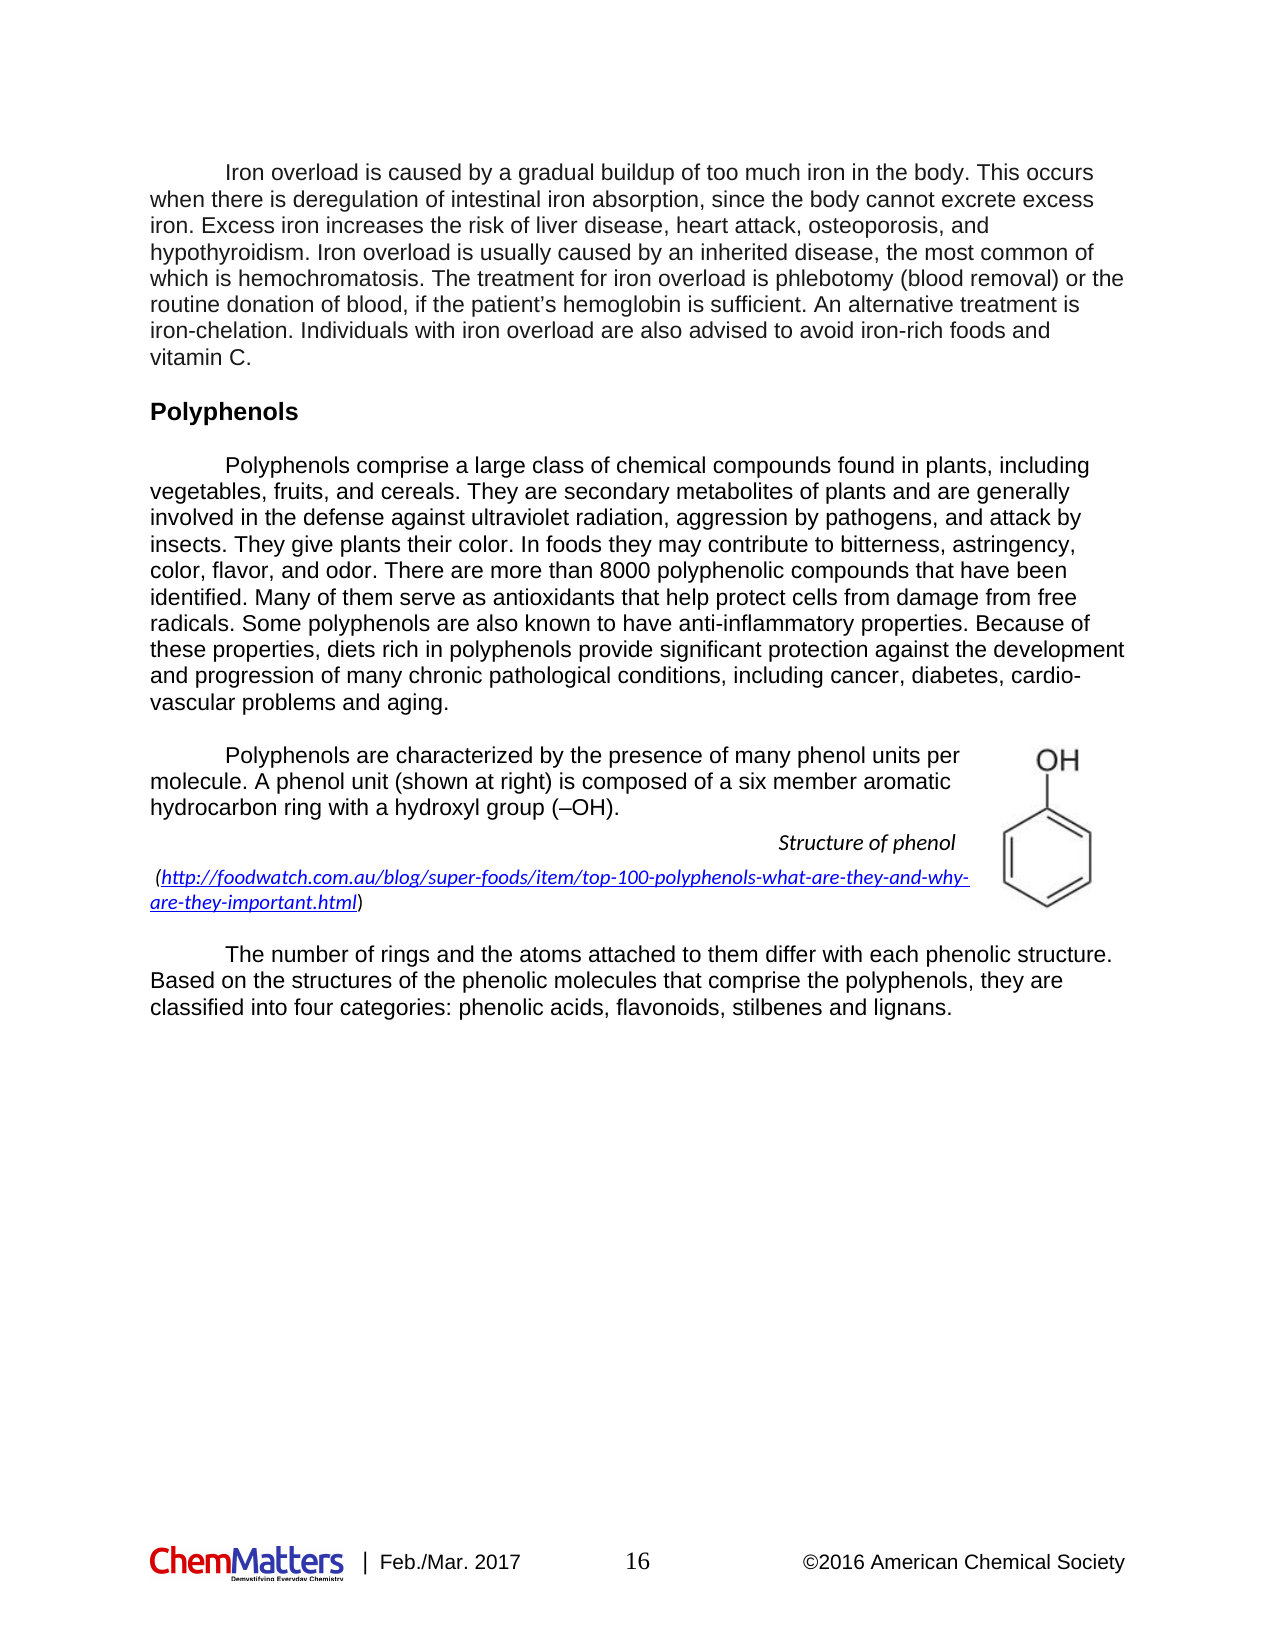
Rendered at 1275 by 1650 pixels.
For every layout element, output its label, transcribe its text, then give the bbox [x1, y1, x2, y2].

text (http://foodwatch.com.au/blog/super-foods/item/top-100-polyphenols-what-are-they-and-why-are-they-important.html) [150, 864, 1125, 915]
text The number of rings and the atoms attached to them differ with each phenolic structure. Based on the structures of the phenolic molecules that comprise the polyphenols, they are classified into four categories: phenolic acids, flavonoids, stilbenes and lignans. [150, 941, 1125, 1020]
text Polyphenols [150, 397, 1125, 425]
text Structure of phenol [150, 828, 1001, 856]
text Iron overload is caused by a gradual buildup of too much iron in the body. This occurs when there is deregulation of intestinal iron absorption, since the body cannot excrete excess iron. Excess iron increases the risk of liver disease, heart attack, osteoporosis, and hypothyroidism. Iron overload is usually caused by an inherited disease, the most common of which is hemochromatosis. The treatment for iron overload is phlebotomy (blood removal) or the routine donation of blood, if the patient’s hemoglobin is sufficient. An alternative treatment is iron-chelation. Individuals with iron overload are also advised to avoid iron-rich foods and vitamin C. [150, 159, 1125, 370]
text Polyphenols comprise a large class of chemical compounds found in plants, including vegetables, fruits, and cereals. They are secondary metabolites of plants and are generally involved in the defense against ultraviolet radiation, aggression by pathogens, and attack by insects. They give plants their color. In foods they may contribute to bitterness, astringency, color, flavor, and odor. There are more than 8000 polyphenolic compounds that have been identified. Many of them serve as antioxidants that help protect cells from damage from free radicals. Some polyphenols are also known to have anti-inflammatory properties. Because of these properties, diets rich in polyphenols provide significant protection against the development and progression of many chronic pathological conditions, including cancer, diabetes, cardio-vascular problems and aging. [150, 452, 1125, 715]
picture [1001, 745, 1093, 912]
picture [150, 1546, 344, 1581]
text Polyphenols are characterized by the presence of many phenol units per molecule. A phenol unit (shown at right) is composed of a six member aromatic hydrocarbon ring with a hydroxyl group (–OH). [150, 742, 1125, 821]
